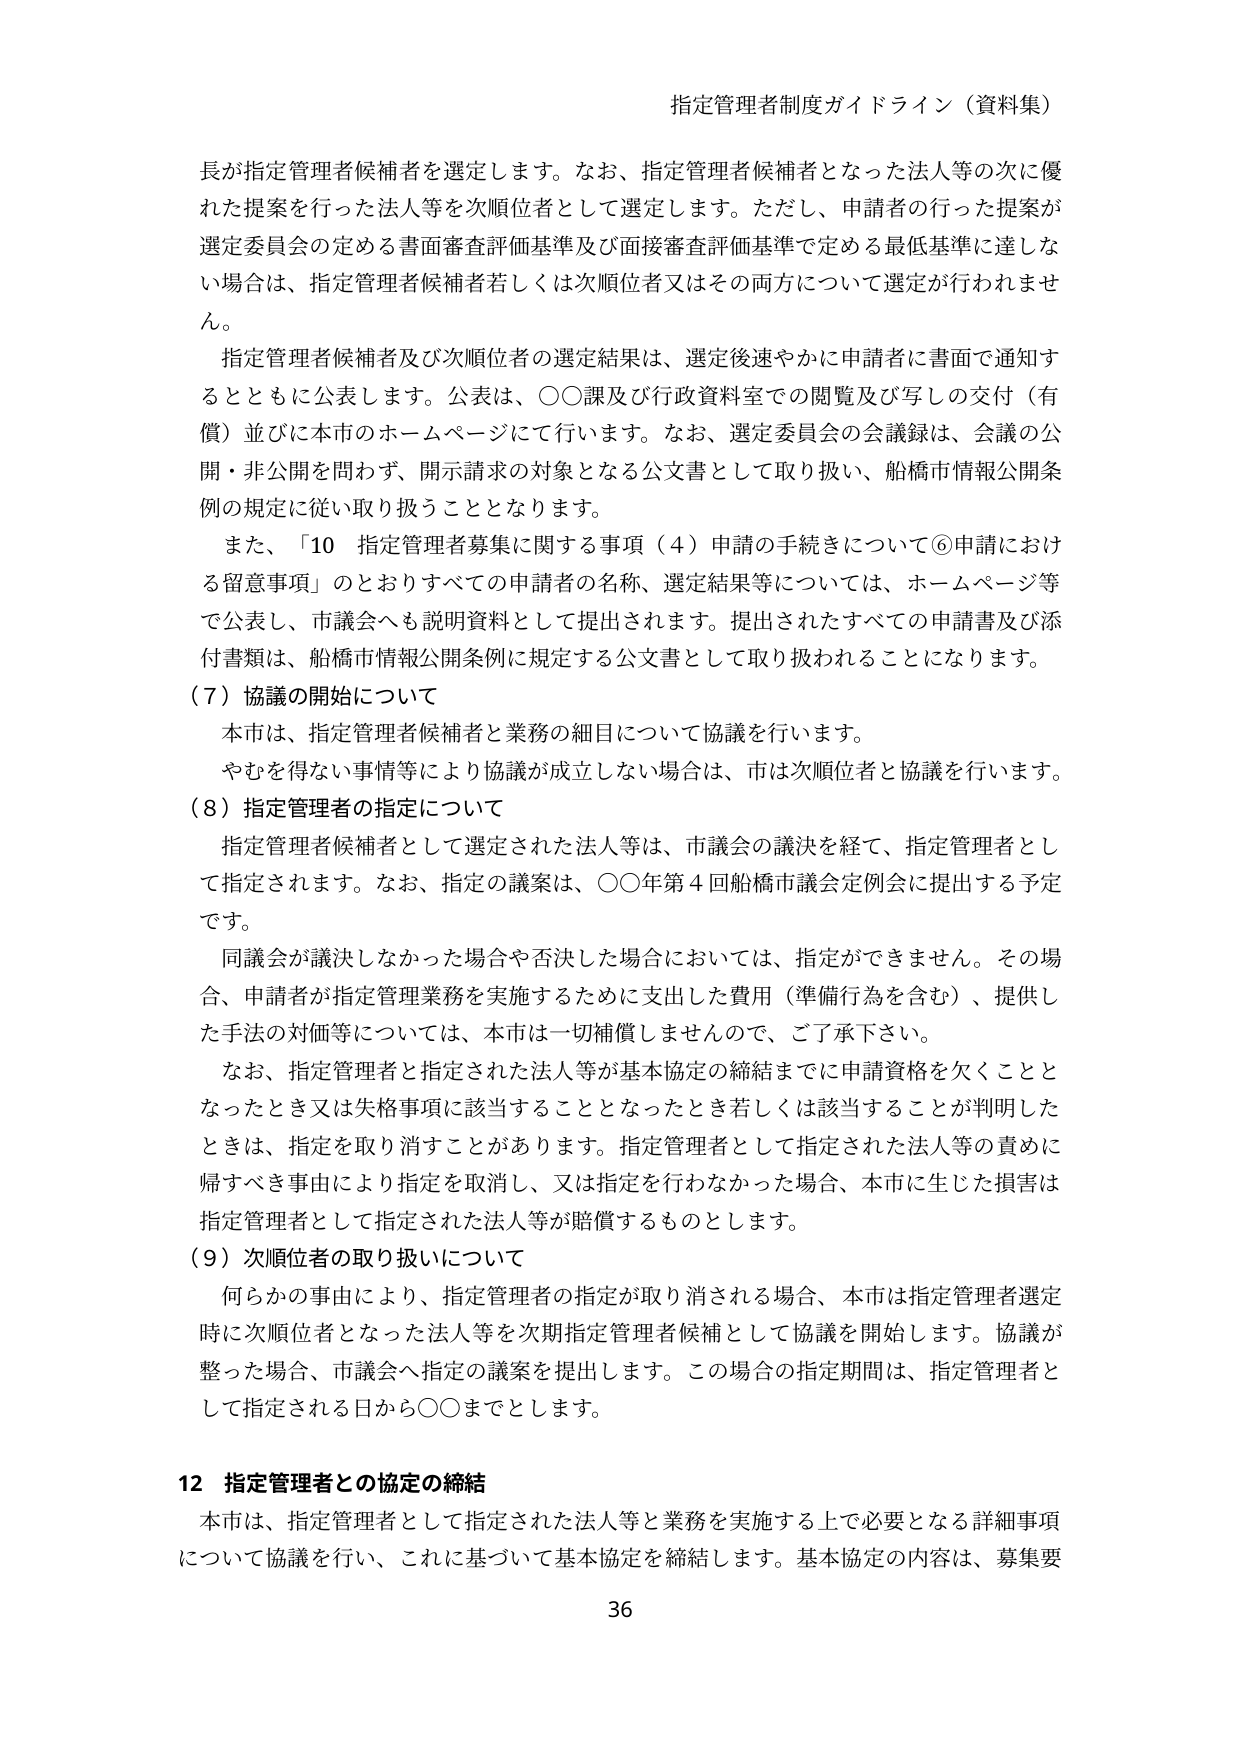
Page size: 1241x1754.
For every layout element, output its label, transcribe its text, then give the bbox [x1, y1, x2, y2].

text なお、指定管理者と指定された法人等が基本協定の締結までに申請資格を欠くこととなったとき又は失格事項に該当することとなったとき若しくは該当することが判明したときは、指定を取り消すことがあります。指定管理者として指定された法人等の責めに帰すべき事由により指定を取消し、又は指定を行わなかった場合、本市に生じた損害は指定管理者として指定された法人等が賠償するものとします。 [177, 1051, 1063, 1238]
text 指定管理者候補者及び次順位者の選定結果は、選定後速やかに申請者に書面で通知するとともに公表します。公表は、〇〇課及び行政資料室での閲覧及び写しの交付（有償）並びに本市のホームページにて行います。なお、選定委員会の会議録は、会議の公開・非公開を問わず、開示請求の対象となる公文書として取り扱い、船橋市情報公開条例の規定に従い取り扱うこととなります。 [177, 338, 1063, 526]
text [177, 1501, 1063, 1576]
text 指定管理者候補者として選定された法人等は、市議会の議決を経て、指定管理者として指定されます。なお、指定の議案は、〇〇年第４回船橋市議会定例会に提出する予定です。 [177, 826, 1063, 938]
text やむを得ない事情等により協議が成立しない場合は、市は次順位者と協議を行います。 [177, 751, 1063, 788]
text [199, 151, 1063, 338]
text 本市は、指定管理者候補者と業務の細目について協議を行います。 [177, 713, 1063, 751]
text 12 指定管理者との協定の締結 [177, 1463, 1063, 1501]
text 何らかの事由により、指定管理者の指定が取り消される場合、本市は指定管理者選定時に次順位者となった法人等を次期指定管理者候補として協議を開始します。協議が整った場合、市議会へ指定の議案を提出します。この場合の指定期間は、指定管理者として指定される日から〇〇までとします。 [177, 1276, 1063, 1426]
text （８）指定管理者の指定について [177, 788, 1063, 826]
text また、「10 指定管理者募集に関する事項（４）申請の手続きについて⑥申請における留意事項」のとおりすべての申請者の名称、選定結果等については、ホームページ等で公表し、市議会へも説明資料として提出されます。提出されたすべての申請書及び添付書類は、船橋市情報公開条例に規定する公文書として取り扱われることになります。 [200, 526, 1063, 676]
text （９）次順位者の取り扱いについて [177, 1238, 1063, 1276]
text 同議会が議決しなかった場合や否決した場合においては、指定ができません。その場合、申請者が指定管理業務を実施するために支出した費用（準備行為を含む）、提供した手法の対価等については、本市は一切補償しませんので、ご了承下さい。 [177, 938, 1063, 1051]
text （７）協議の開始について [177, 676, 1063, 713]
